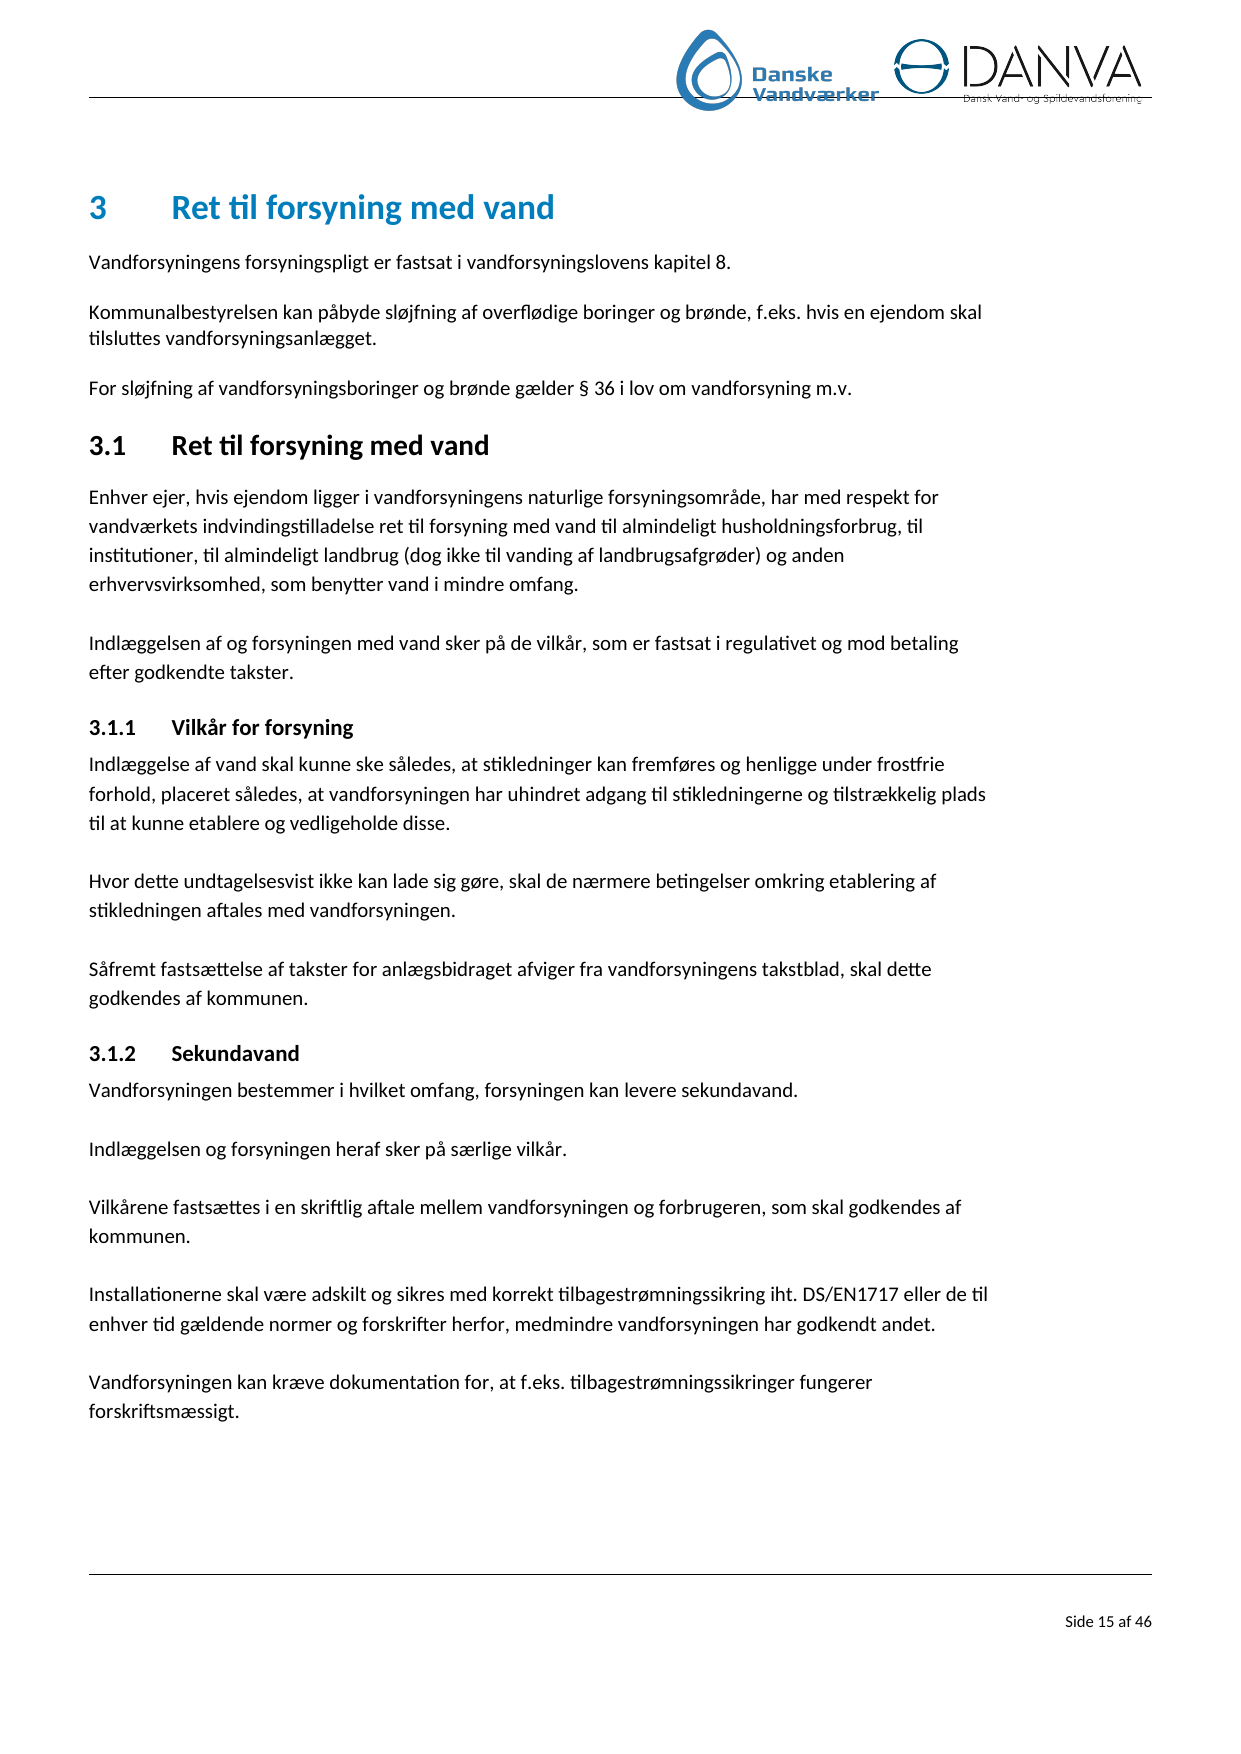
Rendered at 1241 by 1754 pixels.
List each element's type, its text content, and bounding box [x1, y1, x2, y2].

text Vandforsyningens forsyningspligt er fastsat i vandforsyningslovens kapitel 8. [89, 249, 1004, 274]
picture [673, 28, 1142, 114]
text Såfremt fastsættelse af takster for anlægsbidraget afviger fra vandforsyningens takstblad, skal dette godkendes af kommunen. [89, 956, 1004, 1010]
text Enhver ejer, hvis ejendom ligger i vandforsyningens naturlige forsyningsområde, har med respekt for vandværkets indvindingstilladelse ret til forsyning med vand til almindeligt husholdningsforbrug, til institutioner, til almindeligt landbrug (dog ikke til vanding af landbrugsafgrøder) og anden erhvervsvirksomhed, som benytter vand i mindre omfang. [89, 484, 1004, 597]
text For sløjfning af vandforsyningsboringer og brønde gælder § 36 i lov om vandforsyning m.v. [89, 375, 1004, 401]
text Vilkårene fastsættes i en skriftlig aftale mellem vandforsyningen og forbrugeren, som skal godkendes af kommunen. [89, 1194, 1004, 1249]
text Indlæggelsen af og forsyningen med vand sker på de vilkår, som er fastsat i regulativet og mod betaling efter godkendte takster. [89, 630, 1004, 684]
text Kommunalbestyrelsen kan påbyde sløjfning af overflødige boringer og brønde, f.eks. hvis en ejendom skal tilsluttes vandforsyningsanlægget. [89, 299, 1004, 350]
text Indlæggelse af vand skal kunne ske således, at stikledninger kan fremføres og henligge under frostfrie forhold, placeret således, at vandforsyningen har uhindret adgang til stikledningerne og tilstrækkelig plads til at kunne etablere og vedligeholde disse. [89, 752, 1004, 835]
text Hvor dette undtagelsesvist ikke kan lade sig gøre, skal de nærmere betingelser omkring etablering af stikledningen aftales med vandforsyningen. [89, 868, 1004, 923]
subtitle Ret til forsyning med vand [89, 426, 1004, 463]
subtitle Ret til forsyning med vand [89, 185, 1004, 228]
text Installationerne skal være adskilt og sikres med korrekt tilbagestrømningssikring iht. DS/EN1717 eller de til enhver tid gældende normer og forskrifter herfor, medmindre vandforsyningen har godkendt andet. [89, 1282, 1004, 1336]
text Vandforsyningen kan kræve dokumentation for, at f.eks. tilbagestrømningssikringer fungerer forskriftsmæssigt. [89, 1369, 1004, 1424]
subtitle Sekundavand [89, 1039, 1004, 1067]
text Vandforsyningen bestemmer i hvilket omfang, forsyningen kan levere sekundavand. [89, 1077, 1004, 1103]
text Indlæggelsen og forsyningen heraf sker på særlige vilkår. [89, 1136, 1004, 1161]
subtitle Vilkår for forsyning [89, 713, 1004, 741]
